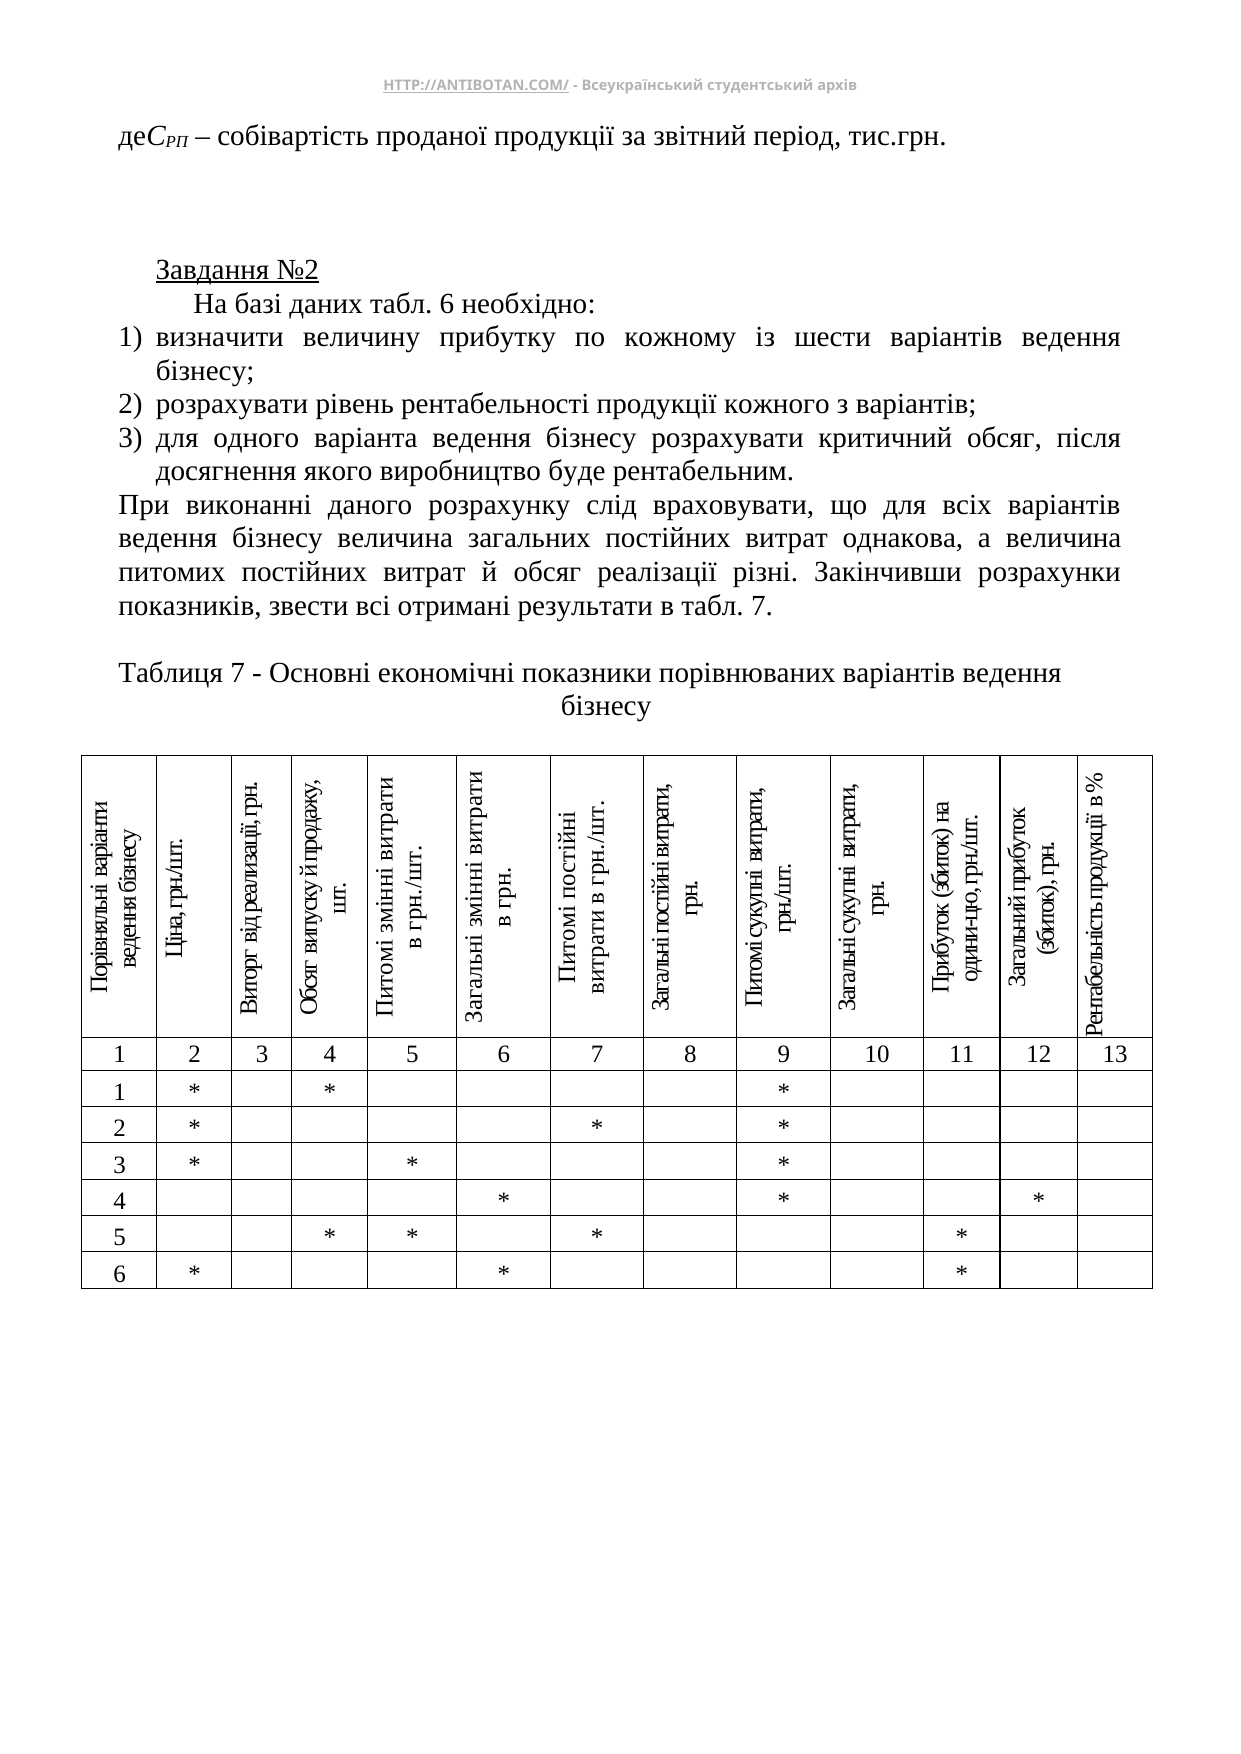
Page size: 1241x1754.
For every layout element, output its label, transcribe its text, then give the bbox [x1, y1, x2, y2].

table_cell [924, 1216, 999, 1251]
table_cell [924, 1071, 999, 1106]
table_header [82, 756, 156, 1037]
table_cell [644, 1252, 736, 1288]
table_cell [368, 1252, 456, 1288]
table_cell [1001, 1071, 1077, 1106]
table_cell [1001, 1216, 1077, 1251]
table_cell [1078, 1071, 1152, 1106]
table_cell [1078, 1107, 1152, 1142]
text Таблиця 7 - Основні економічні показники порівнюваних варіантів ведення бізнесу [118, 655, 1122, 722]
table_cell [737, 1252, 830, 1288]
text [118, 118, 1122, 152]
subtitle Завдання №2 [118, 252, 1122, 286]
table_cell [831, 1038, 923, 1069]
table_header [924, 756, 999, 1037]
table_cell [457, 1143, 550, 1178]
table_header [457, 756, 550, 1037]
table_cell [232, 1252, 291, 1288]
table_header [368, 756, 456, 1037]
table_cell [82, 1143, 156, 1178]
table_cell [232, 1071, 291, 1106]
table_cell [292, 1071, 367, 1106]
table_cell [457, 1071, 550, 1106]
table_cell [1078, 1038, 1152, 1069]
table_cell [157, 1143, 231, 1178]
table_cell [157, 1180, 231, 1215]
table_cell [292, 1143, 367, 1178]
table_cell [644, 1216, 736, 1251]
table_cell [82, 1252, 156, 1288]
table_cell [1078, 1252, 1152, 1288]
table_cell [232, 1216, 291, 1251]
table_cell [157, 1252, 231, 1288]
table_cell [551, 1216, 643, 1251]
list для одного варіанта ведення бізнесу розрахувати критичний обсяг, після досягнення якого виробництво буде рентабельним. [118, 420, 1122, 487]
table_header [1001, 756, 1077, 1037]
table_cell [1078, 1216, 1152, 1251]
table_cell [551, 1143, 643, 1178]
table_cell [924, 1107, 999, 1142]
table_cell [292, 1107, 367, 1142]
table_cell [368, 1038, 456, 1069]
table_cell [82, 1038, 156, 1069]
text На базі даних табл. 6 необхідно: [118, 286, 1122, 319]
list розрахувати рівень рентабельності продукції кожного з варіантів; [118, 386, 1122, 420]
text При виконанні даного розрахунку слід враховувати, що для всіх варіантів ведення бізнесу величина загальних постійних витрат однакова, а величина питомих постійних витрат й обсяг реалізації різні. Закінчивши розрахунки показників, звести всі отримані результати в табл. 7. [118, 487, 1122, 621]
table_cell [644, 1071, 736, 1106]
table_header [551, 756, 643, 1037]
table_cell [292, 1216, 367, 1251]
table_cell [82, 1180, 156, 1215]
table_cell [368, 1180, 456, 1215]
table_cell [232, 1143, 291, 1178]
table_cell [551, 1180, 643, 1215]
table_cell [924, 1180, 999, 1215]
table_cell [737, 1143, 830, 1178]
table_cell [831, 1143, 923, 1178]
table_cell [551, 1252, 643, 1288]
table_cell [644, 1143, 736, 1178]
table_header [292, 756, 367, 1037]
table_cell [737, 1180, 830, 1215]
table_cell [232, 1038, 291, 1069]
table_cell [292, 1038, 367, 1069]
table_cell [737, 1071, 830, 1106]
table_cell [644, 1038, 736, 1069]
list визначити величину прибутку по кожному із шести варіантів ведення бізнесу; [118, 319, 1122, 386]
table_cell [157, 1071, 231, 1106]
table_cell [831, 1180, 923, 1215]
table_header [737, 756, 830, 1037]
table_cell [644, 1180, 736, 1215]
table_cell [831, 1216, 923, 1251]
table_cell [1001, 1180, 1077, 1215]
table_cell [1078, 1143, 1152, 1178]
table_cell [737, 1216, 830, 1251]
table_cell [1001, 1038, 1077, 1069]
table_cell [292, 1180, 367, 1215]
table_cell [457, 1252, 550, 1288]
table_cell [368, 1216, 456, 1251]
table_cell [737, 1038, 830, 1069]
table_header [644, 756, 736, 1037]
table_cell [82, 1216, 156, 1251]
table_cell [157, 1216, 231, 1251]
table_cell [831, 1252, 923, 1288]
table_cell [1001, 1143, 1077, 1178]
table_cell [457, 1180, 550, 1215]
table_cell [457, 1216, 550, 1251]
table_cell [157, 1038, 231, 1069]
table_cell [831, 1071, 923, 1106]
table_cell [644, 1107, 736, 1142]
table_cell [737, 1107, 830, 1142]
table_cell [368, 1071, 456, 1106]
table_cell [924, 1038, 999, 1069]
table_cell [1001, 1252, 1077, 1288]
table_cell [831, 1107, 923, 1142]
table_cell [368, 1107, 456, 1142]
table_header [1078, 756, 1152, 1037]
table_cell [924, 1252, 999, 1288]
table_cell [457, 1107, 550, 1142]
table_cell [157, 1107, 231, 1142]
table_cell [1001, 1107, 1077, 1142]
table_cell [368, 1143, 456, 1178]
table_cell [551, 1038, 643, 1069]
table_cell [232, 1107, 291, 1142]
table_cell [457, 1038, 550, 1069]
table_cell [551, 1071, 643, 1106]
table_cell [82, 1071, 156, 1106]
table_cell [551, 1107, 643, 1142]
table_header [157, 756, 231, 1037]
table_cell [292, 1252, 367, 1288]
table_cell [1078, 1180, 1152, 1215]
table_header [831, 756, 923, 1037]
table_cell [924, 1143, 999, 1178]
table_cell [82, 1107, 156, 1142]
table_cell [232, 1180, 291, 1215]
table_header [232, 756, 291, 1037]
